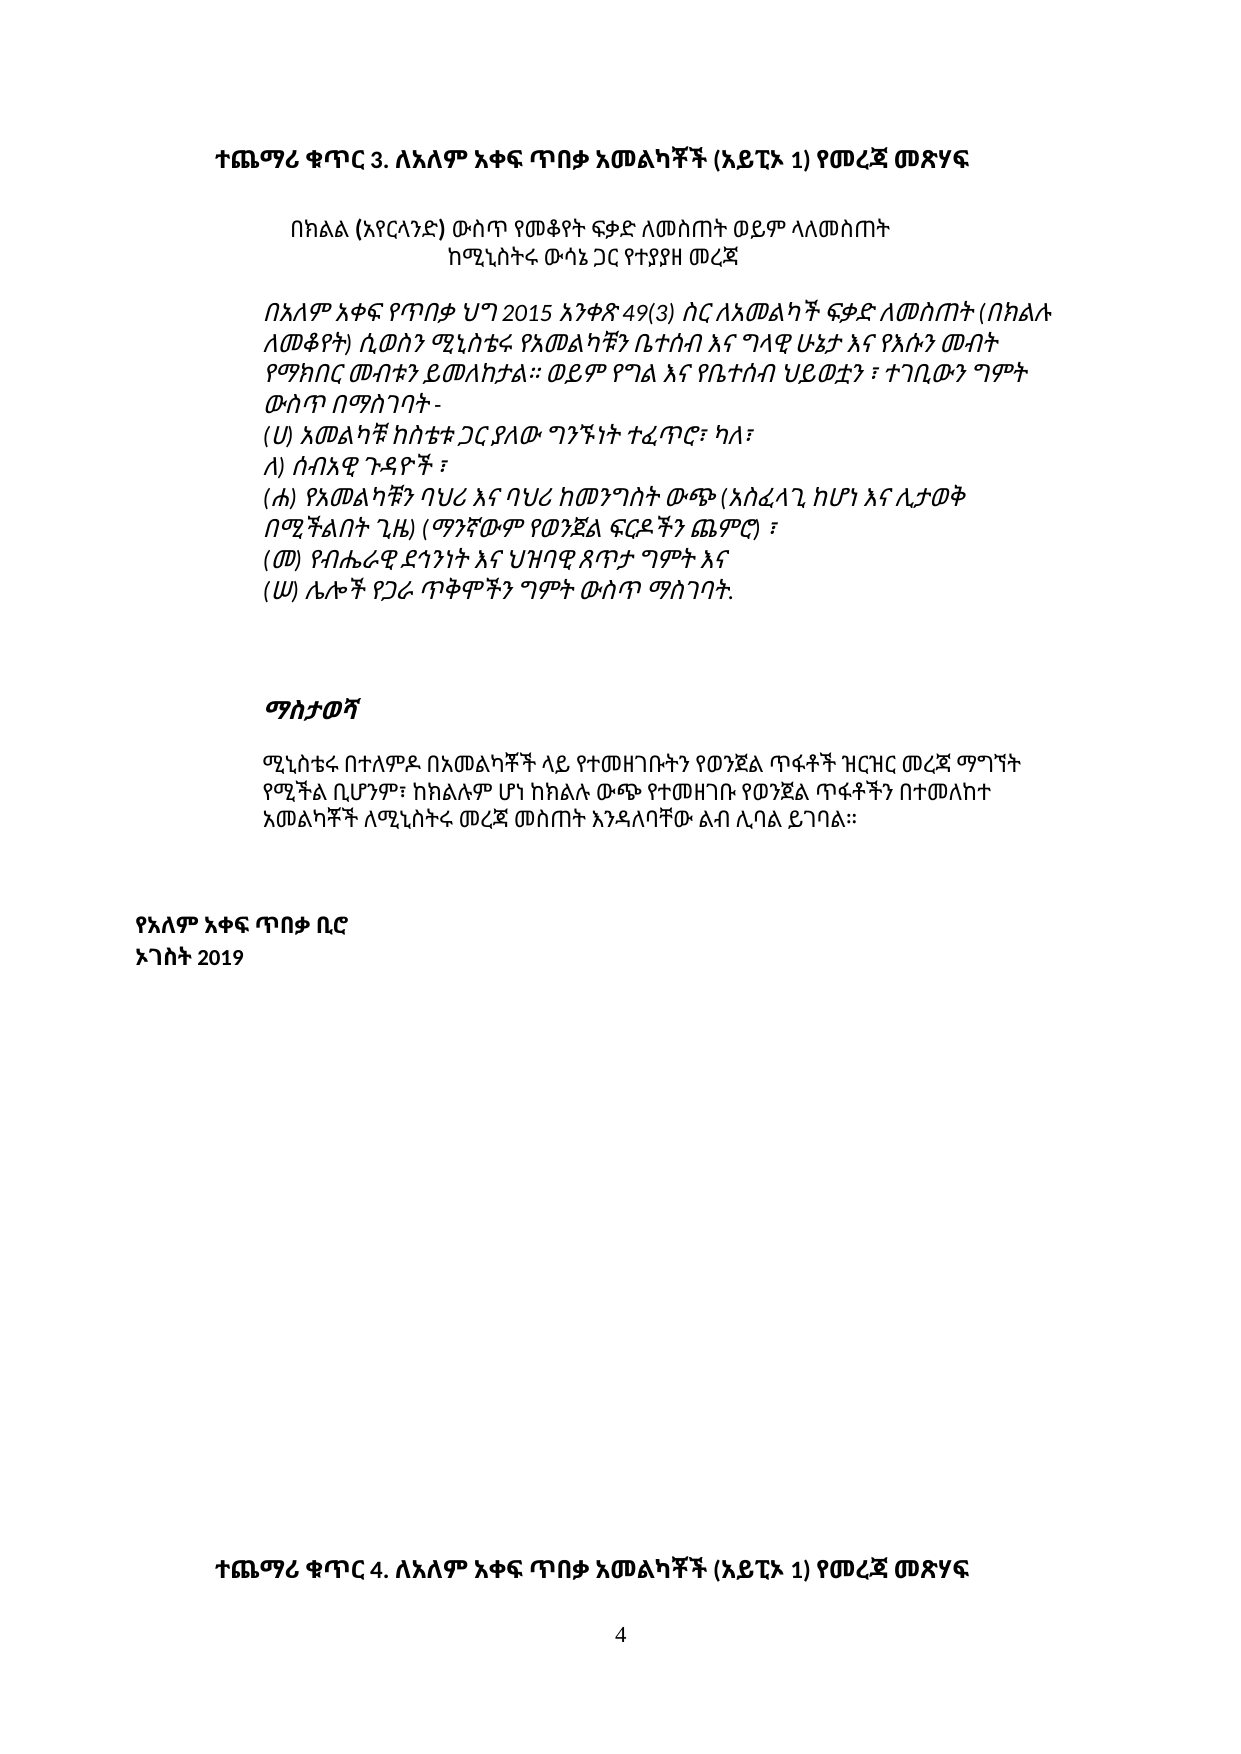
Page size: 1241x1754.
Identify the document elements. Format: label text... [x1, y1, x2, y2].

text (መ) የብሔራዊ ደኅንነት እና ህዝባዊ ጸጥታ ግምት እና [262, 544, 1067, 574]
text ሚኒስቴሩ በተለምዶ በአመልካቾች ላይ የተመዘገቡትን የወንጀል ጥፋቶች ዝርዝር መረጃ ማግኘት የሚችል ቢሆንም፣ ከክልሉም ሆነ ከክልሉ ውጭ የተመዘገቡ የወንጀል ጥፋቶችን በተመለከተ አመልካቾች ለሚኒስትሩ መረጃ መስጠት እንዳለባቸው ልብ ሊባል ይገባል። [262, 751, 1067, 834]
text (ሀ) አመልካቹ ከስቴቱ ጋር ያለው ግንኙነት ተፈጥሮ፣ ካለ፣ [262, 420, 1067, 451]
text በክልል (አየርላንድ) ውስጥ የመቆየት ፍቃድ ለመስጠት ወይም ላለመስጠት [112, 213, 1067, 244]
text (ሐ) የአመልካቹን ባህሪ እና ባህሪ ከመንግስት ውጭ (አስፈላጊ ከሆነ እና ሊታወቅ በሚችልበት ጊዜ) (ማንኛውም የወንጀል ፍርዶችን ጨምሮ) ፣ [262, 482, 1067, 543]
text የአለም አቀፍ ጥበቃ ቢሮ [135, 909, 1049, 941]
text ከሚኒስትሩ ውሳኔ ጋር የተያያዘ መረጃ [112, 244, 1067, 271]
text (ሠ) ሌሎች የጋራ ጥቅሞችን ግምት ውስጥ ማስገባት. [262, 575, 1067, 606]
text ተጨማሪ ቁጥር 4. ለአለም አቀፍ ጥበቃ አመልካቾች (አይፒኦ 1) የመረጃ መጽሃፍ [135, 1552, 1049, 1586]
text ኦገስት 2019 [135, 941, 1049, 972]
text ተጨማሪ ቁጥር 3. ለአለም አቀፍ ጥበቃ አመልካቾች (አይፒኦ 1) የመረጃ መጽሃፍ [135, 142, 1049, 176]
text ማስታወሻ [262, 696, 1067, 725]
text በአለም አቀፍ የጥበቃ ህግ 2015 አንቀጽ 49(3) ስር ለአመልካች ፍቃድ ለመስጠት (በክልሉ ለመቆየት) ሲወስን ሚኒስቴሩ የአመልካቹን ቤተሰብ እና ግላዊ ሁኔታ እና የእሱን መብት የማክበር መብቱን ይመለከታል። ወይም የግል እና የቤተሰብ ህይወቷን ፣ ተገቢውን ግምት ውስጥ በማስገባት - [262, 297, 1067, 419]
text ለ) ሰብአዊ ጉዳዮች ፣ [262, 451, 1067, 482]
